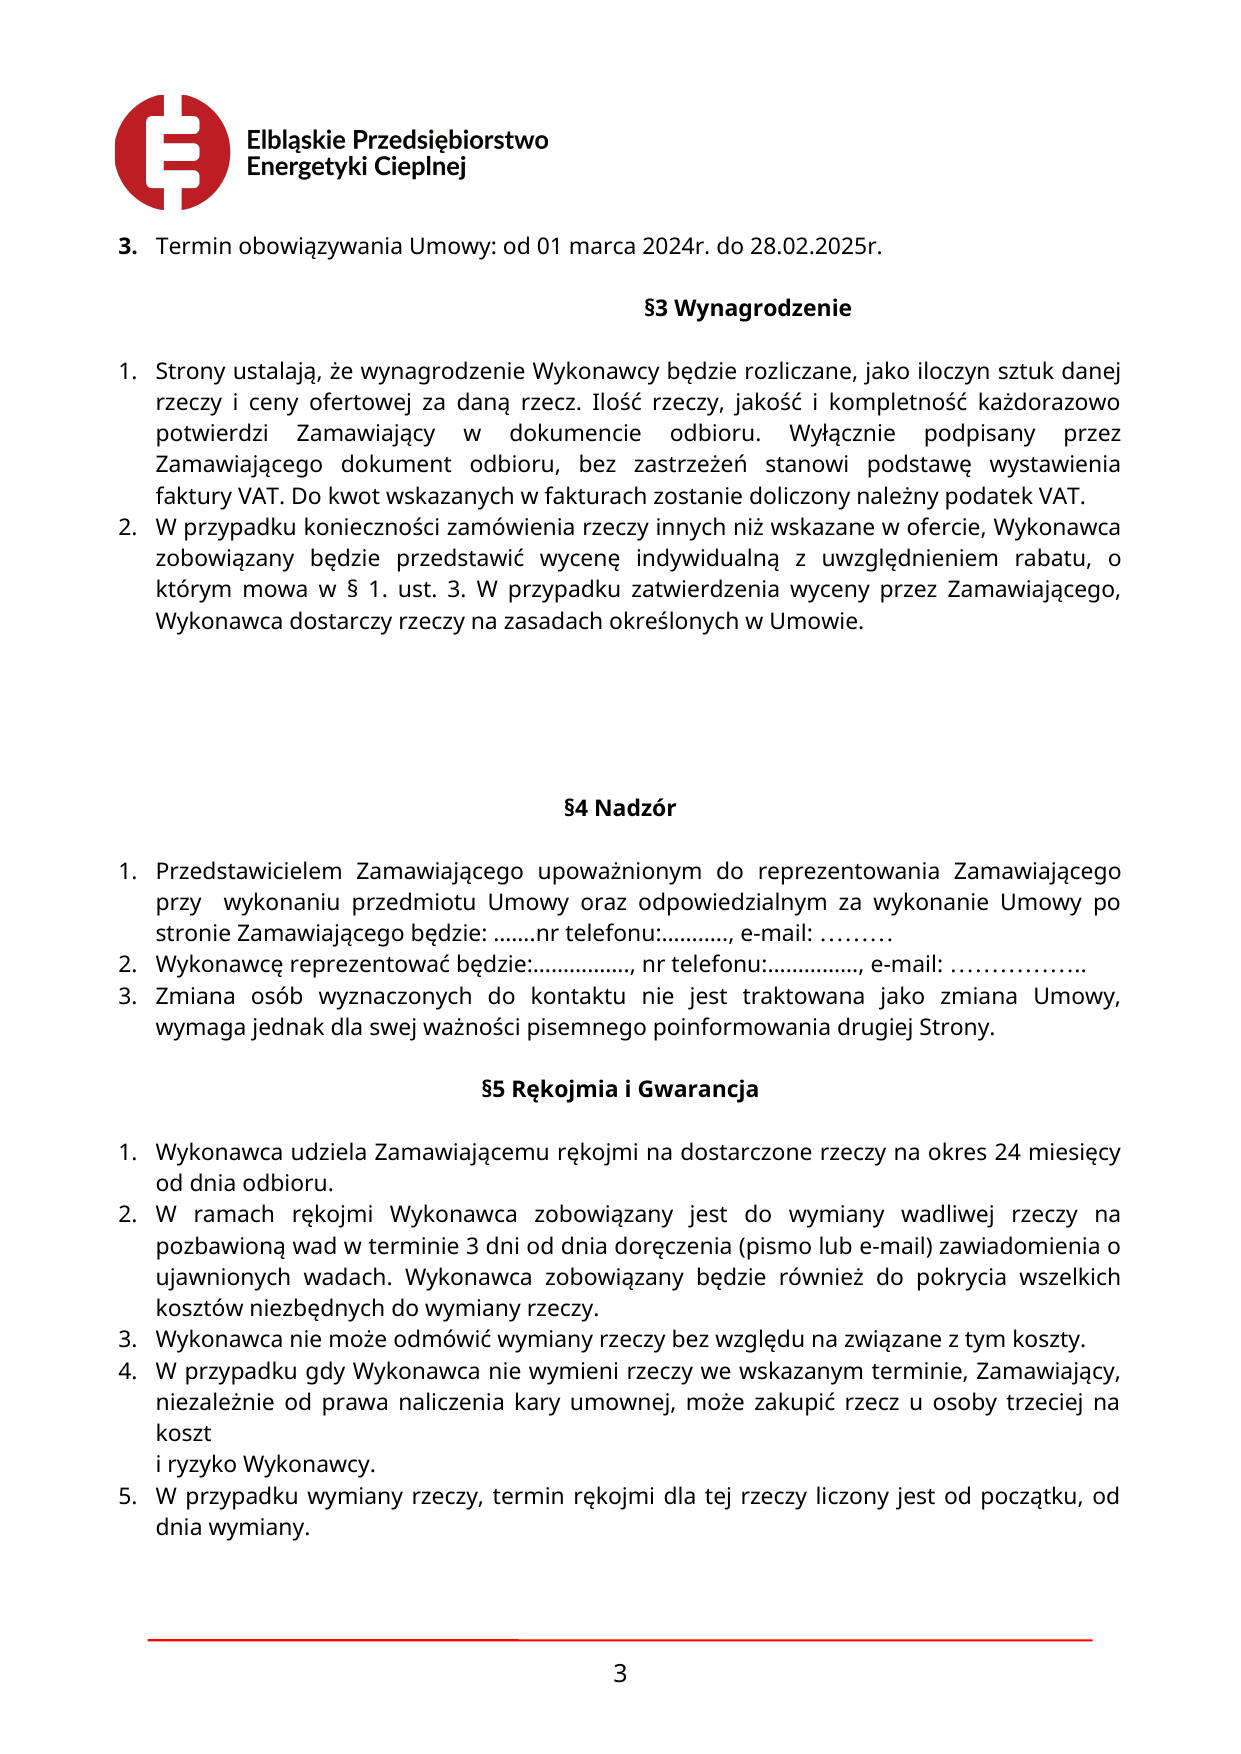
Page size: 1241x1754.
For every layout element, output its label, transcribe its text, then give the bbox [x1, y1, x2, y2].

list Termin obowiązywania Umowy: od 01 marca 2024r. do 28.02.2025r. [118, 229, 1122, 261]
text 1. Wykonawca udziela Zamawiającemu rękojmi na dostarczone rzeczy na okres 24 miesięcy od dnia odbioru. [118, 1136, 1122, 1198]
list Wykonawca nie może odmówić wymiany rzeczy bez względu na związane z tym koszty. [118, 1323, 1122, 1354]
list §3 Wynagrodzenie [156, 292, 1122, 323]
text §5 Rękojmia i Gwarancja [118, 1073, 1122, 1104]
list Przedstawicielem Zamawiającego upoważnionym do reprezentowania Zamawiającego przy wykonaniu przedmiotu Umowy oraz odpowiedzialnym za wykonanie Umowy po stronie Zamawiającego będzie: …….nr telefonu:……….., e-mail: ……… [118, 854, 1122, 948]
list W przypadku gdy Wykonawca nie wymieni rzeczy we wskazanym terminie, Zamawiający, niezależnie od prawa naliczenia kary umownej, może zakupić rzecz u osoby trzeciej na koszt i ryzyko Wykonawcy. [118, 1354, 1122, 1479]
picture [114, 95, 549, 210]
list W przypadku wymiany rzeczy, termin rękojmi dla tej rzeczy liczony jest od początku, od dnia wymiany. [118, 1479, 1122, 1542]
text 2. W przypadku konieczności zamówienia rzeczy innych niż wskazane w ofercie, Wykonawca zobowiązany będzie przedstawić wycenę indywidualną z uwzględnieniem rabatu, o którym mowa w § 1. ust. 3. W przypadku zatwierdzenia wyceny przez Zamawiającego, Wykonawca dostarczy rzeczy na zasadach określonych w Umowie. [118, 511, 1122, 636]
list W ramach rękojmi Wykonawca zobowiązany jest do wymiany wadliwej rzeczy na pozbawioną wad w terminie 3 dni od dnia doręczenia (pismo lub e-mail) zawiadomienia o ujawnionych wadach. Wykonawca zobowiązany będzie również do pokrycia wszelkich kosztów niezbędnych do wymiany rzeczy. [118, 1198, 1122, 1323]
list Wykonawcę reprezentować będzie:……………., nr telefonu:……………, e-mail: …………….. [118, 948, 1122, 979]
list Zmiana osób wyznaczonych do kontaktu nie jest traktowana jako zmiana Umowy, wymaga jednak dla swej ważności pisemnego poinformowania drugiej Strony. [118, 979, 1122, 1042]
text 1. Strony ustalają, że wynagrodzenie Wykonawcy będzie rozliczane, jako iloczyn sztuk danej rzeczy i ceny ofertowej za daną rzecz. Ilość rzeczy, jakość i kompletność każdorazowo potwierdzi Zamawiający w dokumencie odbioru. Wyłącznie podpisany przez Zamawiającego dokument odbioru, bez zastrzeżeń stanowi podstawę wystawienia faktury VAT. Do kwot wskazanych w fakturach zostanie doliczony należny podatek VAT. [118, 354, 1122, 511]
text §4 Nadzór [118, 792, 1122, 823]
